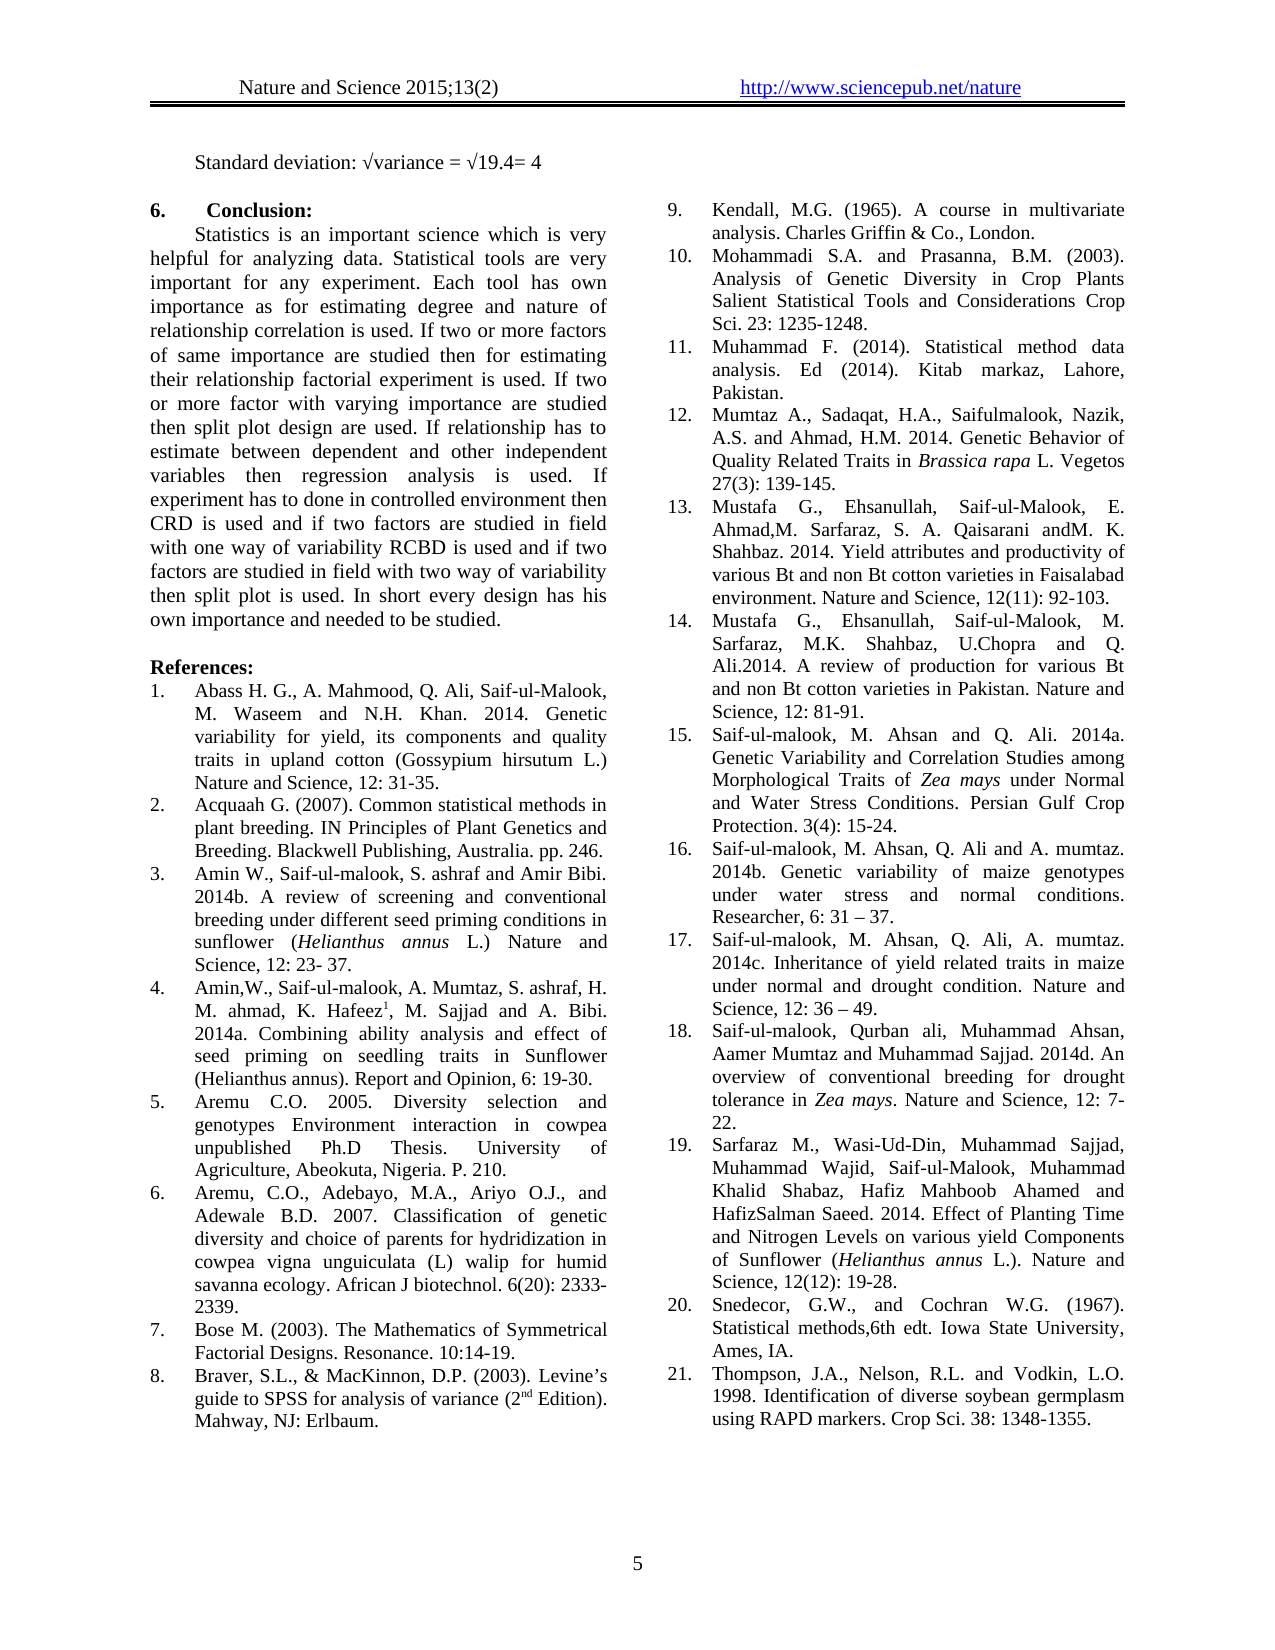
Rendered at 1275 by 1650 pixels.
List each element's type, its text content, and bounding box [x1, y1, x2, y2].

list Mustafa G., Ehsanullah, Saif-ul-Malook, M. Sarfaraz, M.K. Shahbaz, U.Chopra and Q. Ali.2014. A review of production for various Bt and non Bt cotton varieties in Pakistan. Nature and Science, 12: 81-91. [667, 609, 1125, 723]
list Sarfaraz M., Wasi-Ud-Din, Muhammad Sajjad, Muhammad Wajid, Saif-ul-Malook, Muhammad Khalid Shabaz, Hafiz Mahboob Ahamed and HafizSalman Saeed. 2014. Effect of Planting Time and Nitrogen Levels on various yield Components of Sunflower (Helianthus annus L.). Nature and Science, 12(12): 19-28. [667, 1133, 1125, 1293]
list Thompson, J.A., Nelson, R.L. and Vodkin, L.O. 1998. Identification of diverse soybean germplasm using RAPD markers. Crop Sci. 38: 1348-1355. [667, 1362, 1125, 1430]
list Abass H. G., A. Mahmood, Q. Ali, Saif-ul-Malook, M. Waseem and N.H. Khan. 2014. Genetic variability for yield, its components and quality traits in upland cotton (Gossypium hirsutum L.) Nature and Science, 12: 31-35. [150, 679, 607, 793]
list Aremu, C.O., Adebayo, M.A., Ariyo O.J., and Adewale B.D. 2007. Classification of genetic diversity and choice of parents for hydridization in cowpea vigna unguiculata (L) walip for humid savanna ecology. African J biotechnol. 6(20): 2333-2339. [150, 1181, 607, 1318]
list Kendall, M.G. (1965). A course in multivariate analysis. Charles Griffin & Co., London. [667, 198, 1125, 244]
list Mumtaz A., Sadaqat, H.A., Saifulmalook, Nazik, A.S. and Ahmad, H.M. 2014. Genetic Behavior of Quality Related Traits in Brassica rapa L. Vegetos 27(3): 139-145. [667, 403, 1125, 495]
list Amin W., Saif-ul-malook, S. ashraf and Amir Bibi. 2014b. A review of screening and conventional breeding under different seed priming conditions in sunflower (Helianthus annus L.) Nature and Science, 12: 23- 37. [150, 862, 607, 976]
list Saif-ul-malook, M. Ahsan and Q. Ali. 2014a. Genetic Variability and Correlation Studies among Morphological Traits of Zea mays under Normal and Water Stress Conditions. Persian Gulf Crop Protection. 3(4): 15-24. [667, 723, 1125, 837]
list Snedecor, G.W., and Cochran W.G. (1967). Statistical methods,6th edt. Iowa State University, Ames, IA. [667, 1293, 1125, 1362]
list References: [150, 655, 607, 679]
list Saif-ul-malook, M. Ahsan, Q. Ali and A. mumtaz. 2014b. Genetic variability of maize genotypes under water stress and normal conditions. Researcher, 6: 31 – 37. [667, 837, 1125, 928]
list Aremu C.O. 2005. Diversity selection and genotypes Environment interaction in cowpea unpublished Ph.D Thesis. University of Agriculture, Abeokuta, Nigeria. P. 210. [150, 1090, 607, 1181]
list Muhammad F. (2014). Statistical method data analysis. Ed (2014). Kitab markaz, Lahore, Pakistan. [667, 335, 1125, 403]
list Standard deviation: √variance = √19.4= 4 [150, 150, 1125, 174]
list Bose M. (2003). The Mathematics of Symmetrical Factorial Designs. Resonance. 10:14-19. [150, 1318, 607, 1364]
list Amin,W., Saif-ul-malook, A. Mumtaz, S. ashraf, H. M. ahmad, K. Hafeez1, M. Sajjad and A. Bibi. 2014a. Combining ability analysis and effect of seed priming on seedling traits in Sunflower (Helianthus annus). Report and Opinion, 6: 19-30. [150, 976, 607, 1090]
list Braver, S.L., & MacKinnon, D.P. (2003). Levine’s guide to SPSS for analysis of variance (2nd Edition). Mahway, NJ: Erlbaum. [150, 1364, 607, 1432]
list Statistics is an important science which is very helpful for analyzing data. Statistical tools are very important for any experiment. Each tool has own importance as for estimating degree and nature of relationship correlation is used. If two or more factors of same importance are studied then for estimating their relationship factorial experiment is used. If two or more factor with varying importance are studied then split plot design are used. If relationship has to estimate between dependent and other independent variables then regression analysis is used. If experiment has to done in controlled environment then CRD is used and if two factors are studied in field with one way of variability RCBD is used and if two factors are studied in field with two way of variability then split plot is used. In short every design has his own importance and needed to be studied. [150, 222, 607, 631]
list Saif-ul-malook, M. Ahsan, Q. Ali, A. mumtaz. 2014c. Inheritance of yield related traits in maize under normal and drought condition. Nature and Science, 12: 36 – 49. [667, 928, 1125, 1019]
list Conclusion: [150, 198, 607, 222]
list Mohammadi S.A. and Prasanna, B.M. (2003). Analysis of Genetic Diversity in Crop Plants Salient Statistical Tools and Considerations Crop Sci. 23: 1235-1248. [667, 244, 1125, 335]
list Saif-ul-malook, Qurban ali, Muhammad Ahsan, Aamer Mumtaz and Muhammad Sajjad. 2014d. An overview of conventional breeding for drought tolerance in Zea mays. Nature and Science, 12: 7-22. [667, 1019, 1125, 1133]
list Acquaah G. (2007). Common statistical methods in plant breeding. IN Principles of Plant Genetics and Breeding. Blackwell Publishing, Australia. pp. 246. [150, 793, 607, 862]
list Mustafa G., Ehsanullah, Saif-ul-Malook, E. Ahmad,M. Sarfaraz, S. A. Qaisarani andM. K. Shahbaz. 2014. Yield attributes and productivity of various Bt and non Bt cotton varieties in Faisalabad environment. Nature and Science, 12(11): 92-103. [667, 495, 1125, 609]
